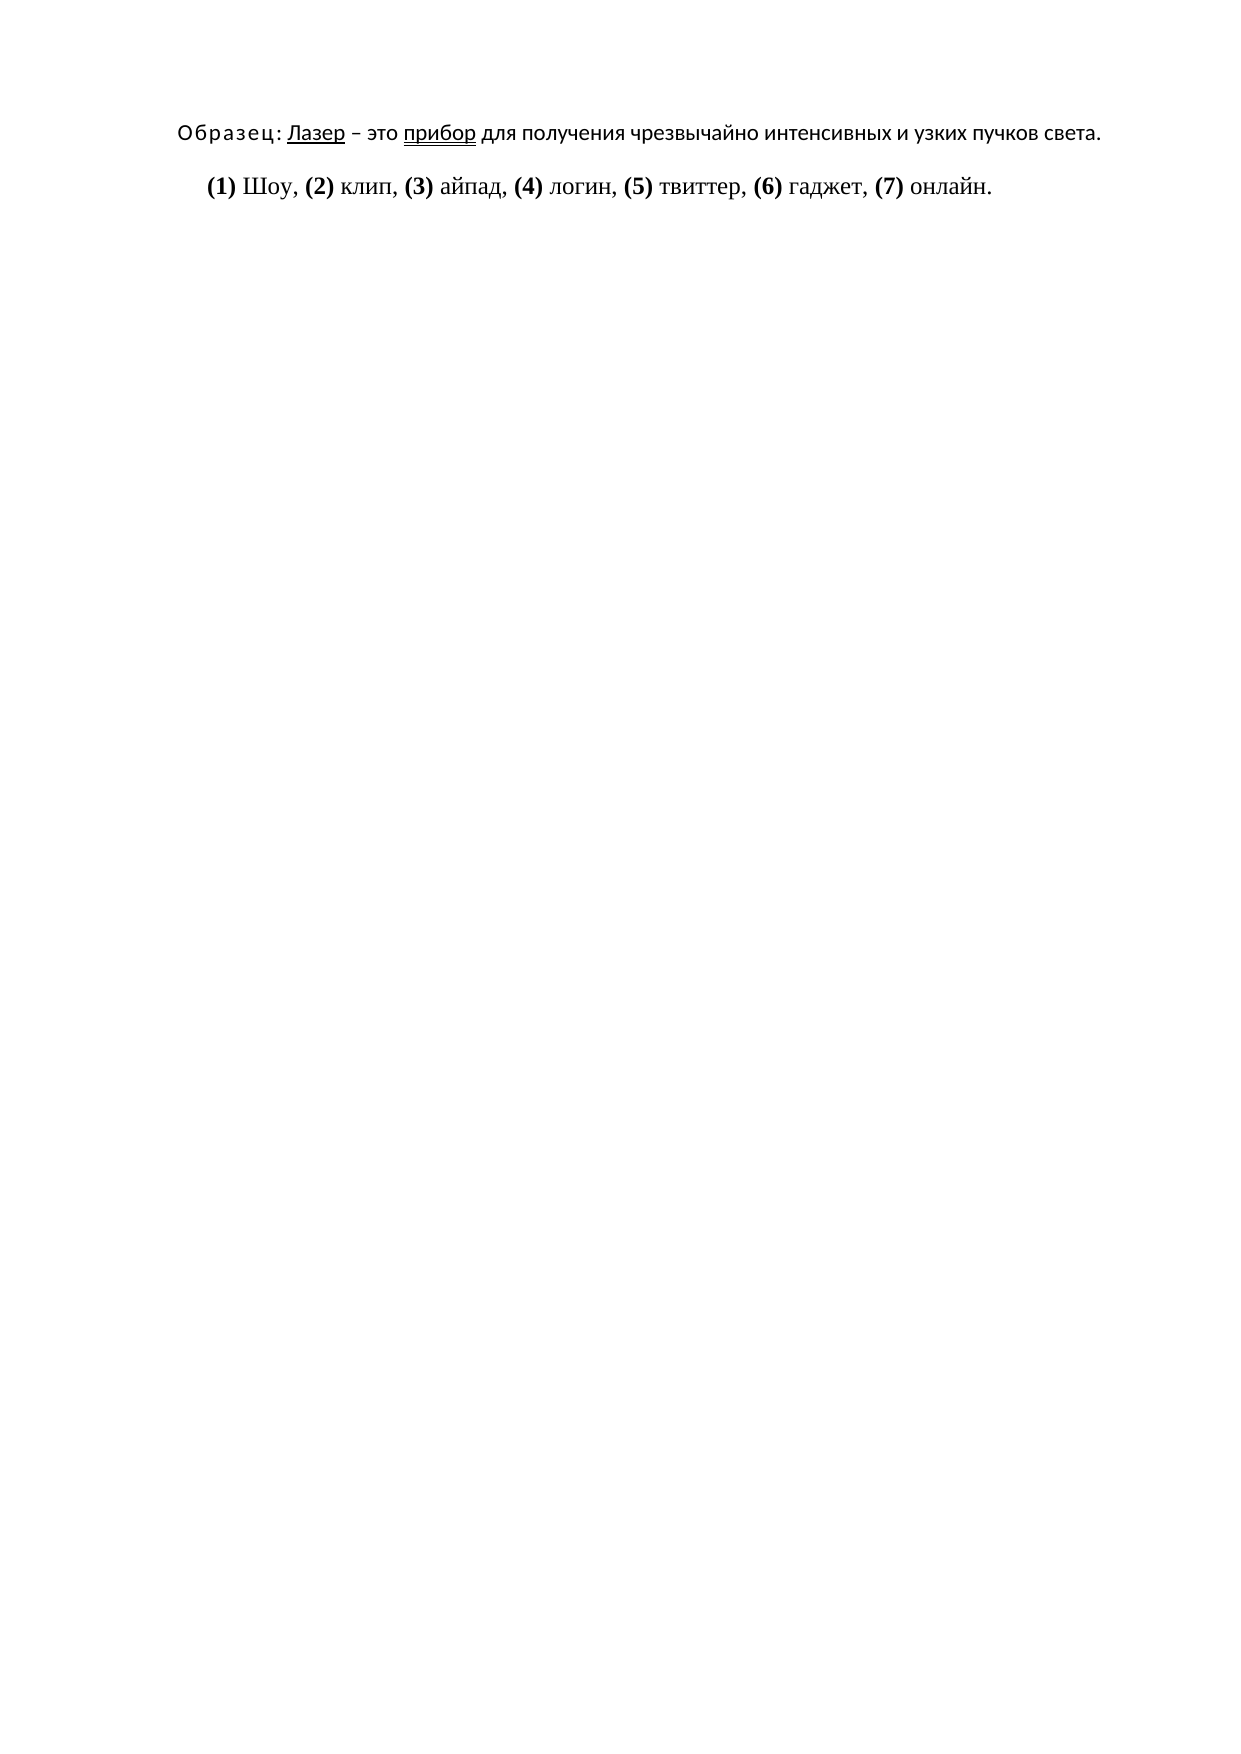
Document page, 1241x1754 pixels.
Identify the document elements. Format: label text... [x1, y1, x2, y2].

text (1) Шоу, (2) клип, (3) айпад, (4) логин, (5) твиттер, (6) гаджет, (7) онлайн. [177, 171, 1152, 200]
